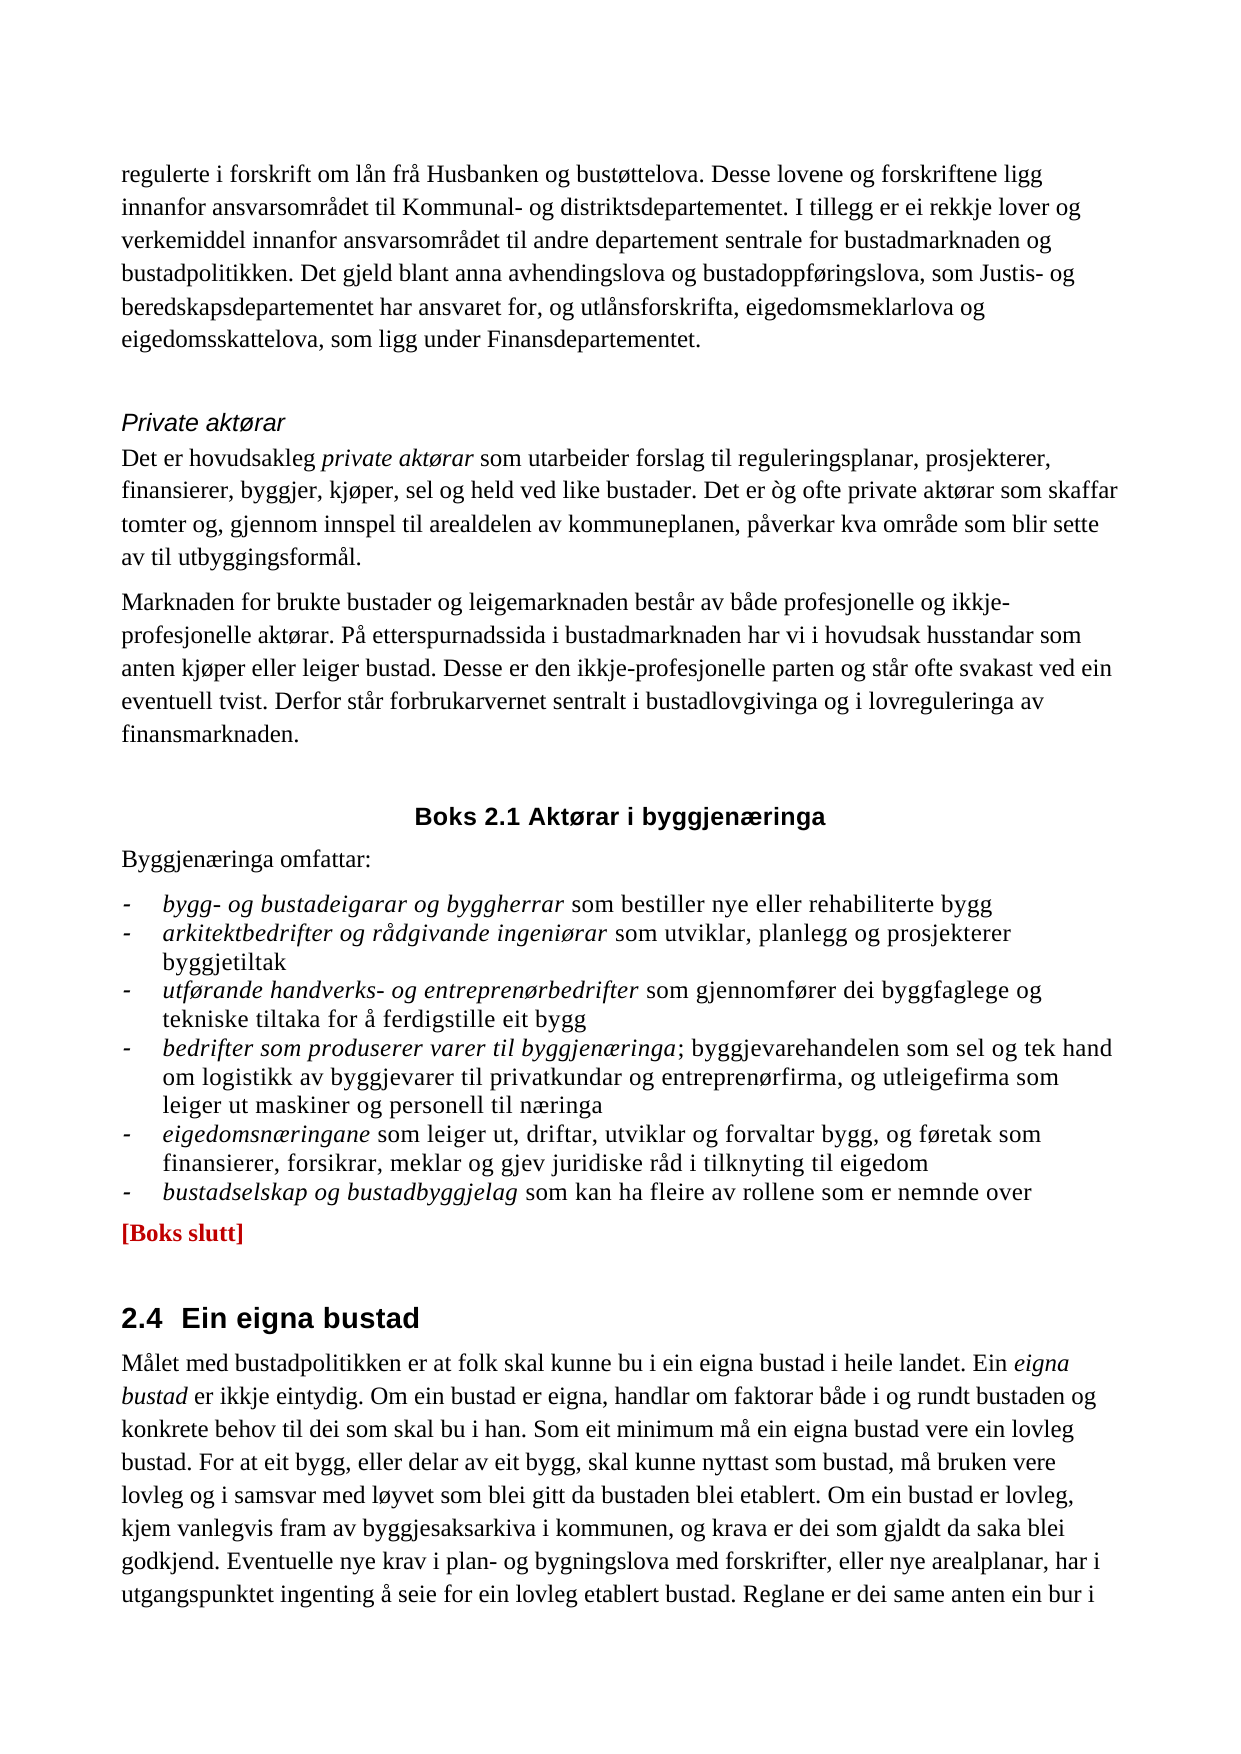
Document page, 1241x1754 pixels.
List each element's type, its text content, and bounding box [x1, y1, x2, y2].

text Aktørar i byggjenæringa [121, 802, 1119, 831]
text Byggjenæringa omfattar: [121, 844, 1119, 872]
text [Boks slutt] [121, 1218, 1119, 1247]
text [121, 1348, 1119, 1608]
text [121, 159, 1119, 353]
list utførande handverks- og entreprenørbedrifter som gjennomfører dei byggfaglege og tekniske tiltaka for å ferdigstille eit bygg [121, 975, 1119, 1033]
text Marknaden for brukte bustader og leigemarknaden består av både profesjonelle og ikkje-profesjonelle aktørar. På etterspurnadssida i bustadmarknaden har vi i hovudsak husstandar som anten kjøper eller leiger bustad. Desse er den ikkje-profesjonelle parten og står ofte svakast ved ein eventuell tvist. Derfor står forbrukarvernet sentralt i bustadlovgivinga og i lovreguleringa av finansmarknaden. [121, 587, 1119, 748]
list arkitektbedrifter og rådgivande ingeniørar som utviklar, planlegg og prosjekterer byggjetiltak [121, 918, 1119, 975]
text Private aktørar [121, 408, 1119, 436]
list bygg- og bustadeigarar og byggherrar som bestiller nye eller rehabiliterte bygg [121, 889, 1119, 918]
list bedrifter som produserer varer til byggjenæringa; byggjevarehandelen som sel og tek hand om logistikk av byggjevarer til privatkundar og entreprenørfirma, og utleigefirma som leiger ut maskiner og personell til næringa [121, 1033, 1119, 1119]
list bustadselskap og bustadbyggjelag som kan ha fleire av rollene som er nemnde over [121, 1177, 1119, 1205]
text Det er hovudsakleg private aktørar som utarbeider forslag til reguleringsplanar, prosjekterer, finansierer, byggjer, kjøper, sel og held ved like bustader. Det er òg ofte private aktørar som skaffar tomter og, gjennom innspel til arealdelen av kommuneplanen, påverkar kva område som blir sette av til utbyggingsformål. [121, 443, 1119, 570]
list eigedomsnæringane som leiger ut, driftar, utviklar og forvaltar bygg, og føretak som finansierer, forsikrar, meklar og gjev juridiske råd i tilknyting til eigedom [121, 1119, 1119, 1177]
subtitle Ein eigna bustad [121, 1301, 1119, 1334]
